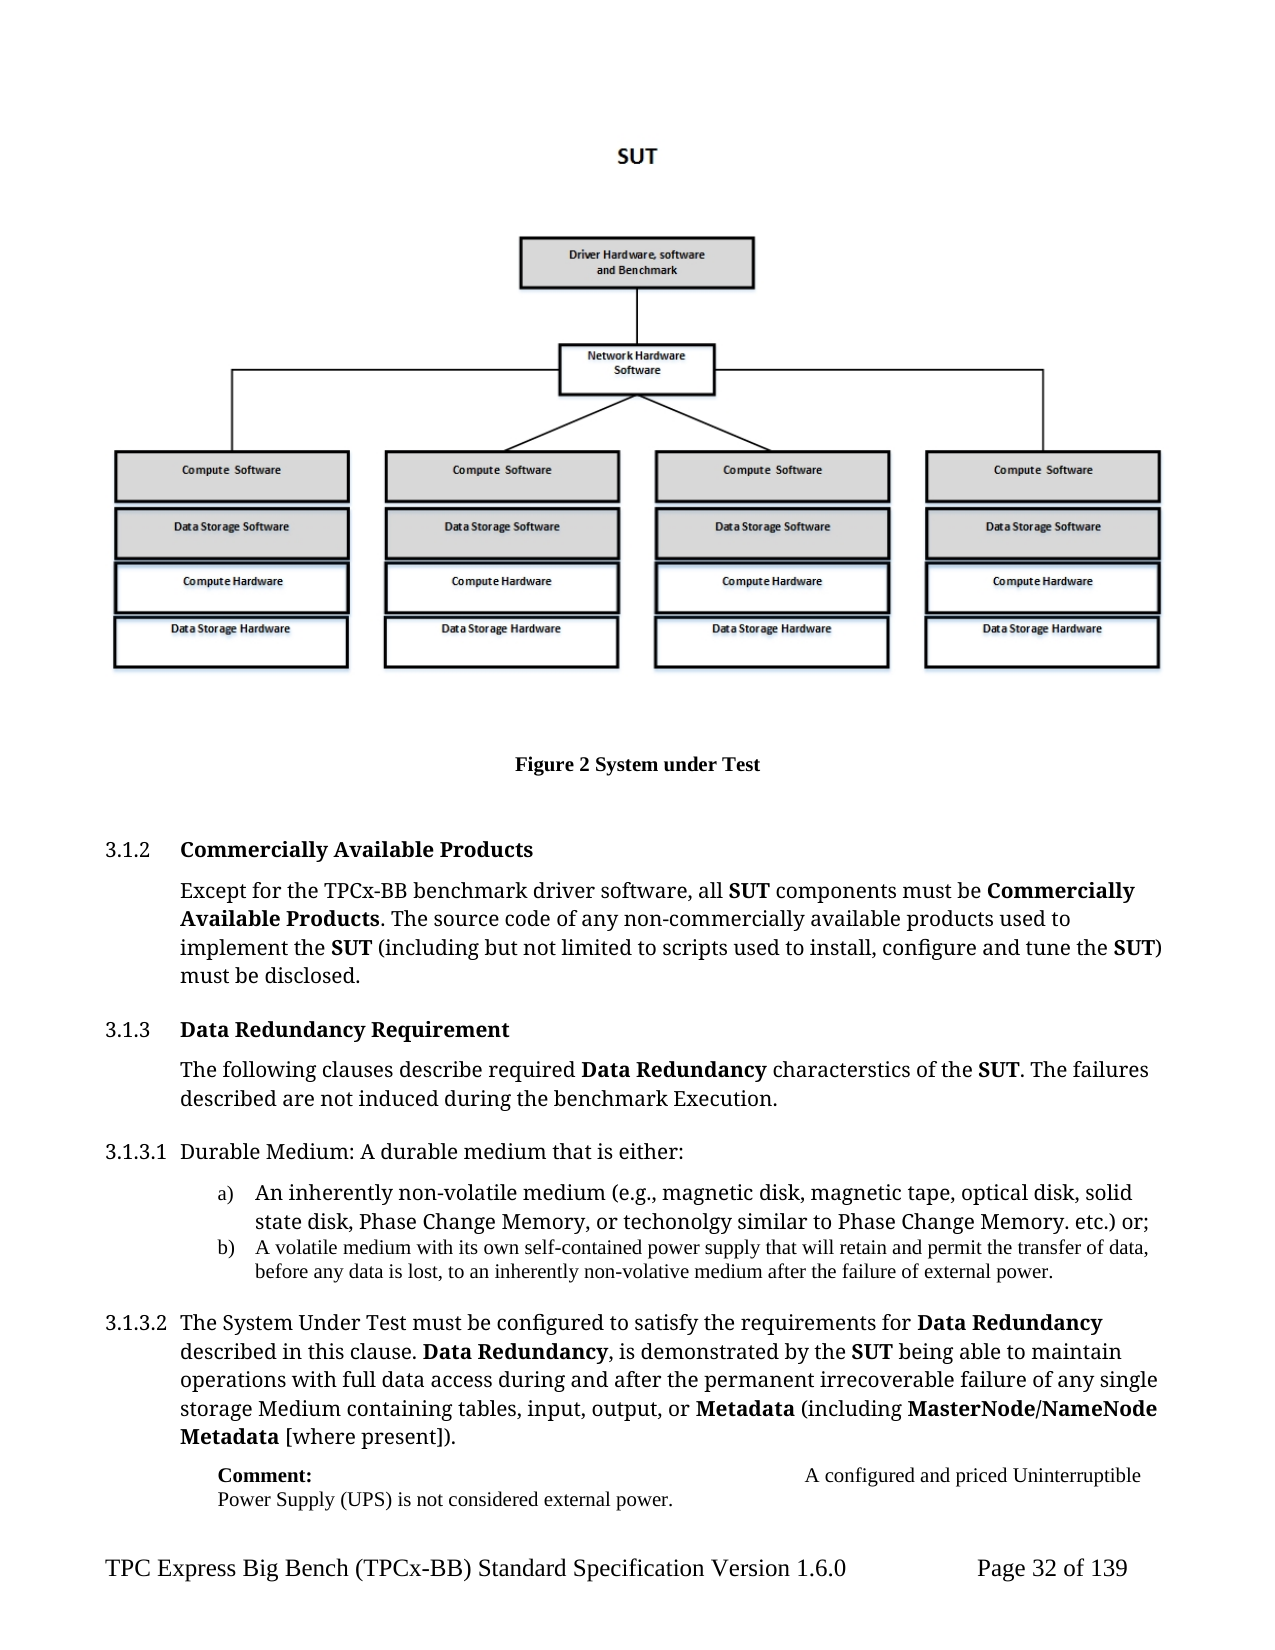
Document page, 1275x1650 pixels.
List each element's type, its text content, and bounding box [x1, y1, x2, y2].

text Figure 2 System under Test [105, 752, 1170, 776]
list A volatile medium with its own self-contained power supply that will retain and permit the transfer of data, before any data is lost, to an inherently non-volative medium after the failure of external power. [217, 1235, 1170, 1283]
text Durable Medium: A durable medium that is either: [105, 1137, 1170, 1166]
title Commercially Available Products [105, 835, 1170, 863]
text A configured and priced Uninterruptible Power Supply (UPS) is not considered external power. [217, 1463, 1170, 1511]
title Data Redundancy Requirement [105, 1015, 1170, 1043]
text The following clauses describe required Data Redundancy characterstics of the SUT. The failures described are not induced during the benchmark Execution. [180, 1056, 1170, 1112]
list An inherently non-volatile medium (e.g., magnetic disk, magnetic tape, optical disk, solid state disk, Phase Change Memory, or techonolgy similar to Phase Change Memory. etc.) or; [217, 1178, 1170, 1235]
text Except for the TPCx-BB benchmark driver software, all SUT components must be Commercially Available Products. The source code of any non-commercially available products used to implement the SUT (including but not limited to scripts used to install, configure and tune the SUT) must be disclosed. [180, 876, 1170, 990]
text The System Under Test must be configured to satisfy the requirements for Data Redundancy described in this clause. Data Redundancy, is demonstrated by the SUT being able to maintain operations with full data access during and after the permanent irrecoverable failure of any single storage Medium containing tables, input, output, or Metadata (including MasterNode/NameNode Metadata [where present]). [105, 1308, 1170, 1451]
picture [105, 133, 1170, 683]
